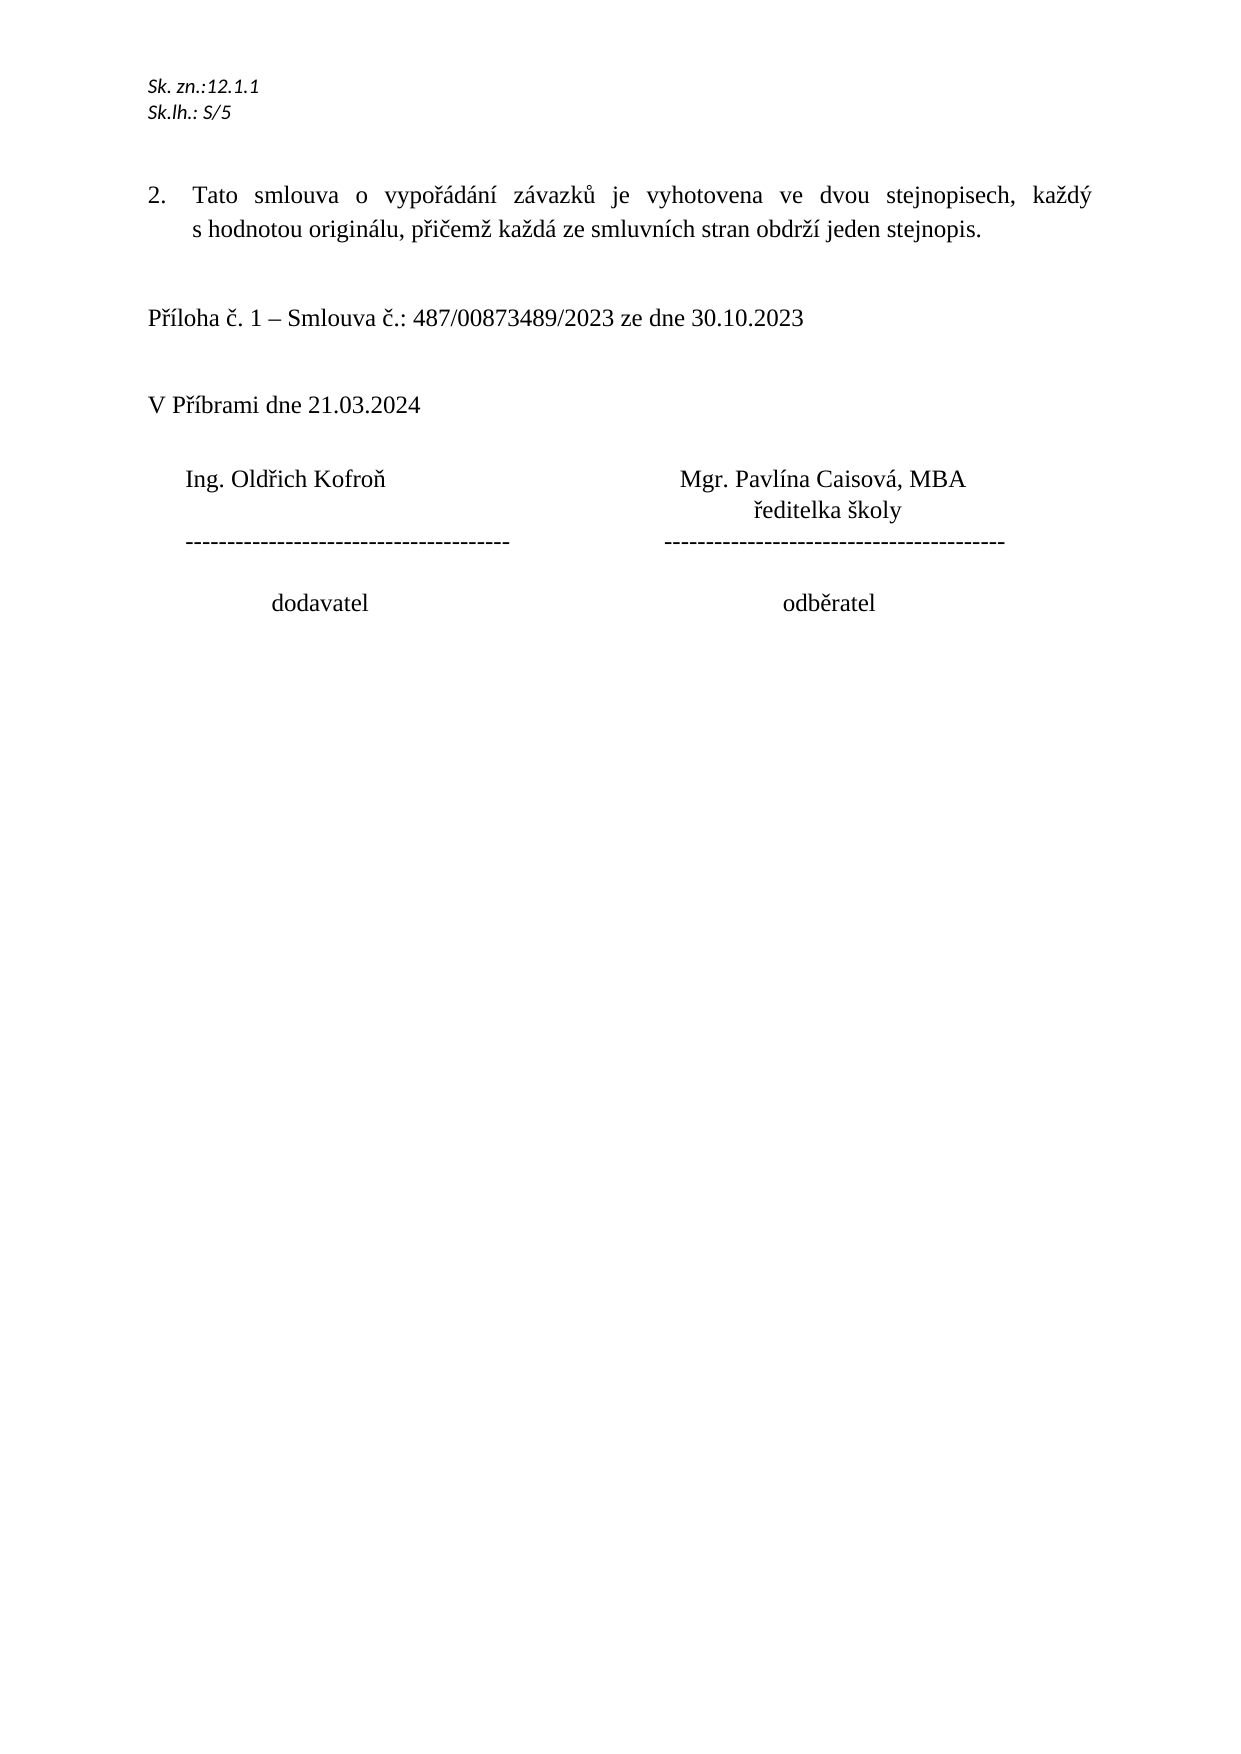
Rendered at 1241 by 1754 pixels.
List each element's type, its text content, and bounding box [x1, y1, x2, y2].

list ředitelka školy [185, 495, 1093, 524]
list --------------------------------------- ----------------------------------------- [185, 526, 1093, 555]
list dodavatel odběratel [185, 588, 1093, 616]
list Tato smlouva o vypořádání závazků je vyhotovena ve dvou stejnopisech, každý s hodnotou originálu, přičemž každá ze smluvních stran obdrží jeden stejnopis. [148, 181, 1093, 242]
text V Příbrami dne 21.03.2024 [148, 390, 1093, 418]
text Příloha č. 1 – Smlouva č.: 487/00873489/2023 ze dne 30.10.2023 [148, 303, 1093, 331]
list Ing. Oldřich Kofroň Mgr. Pavlína Caisová, MBA [185, 464, 1093, 493]
